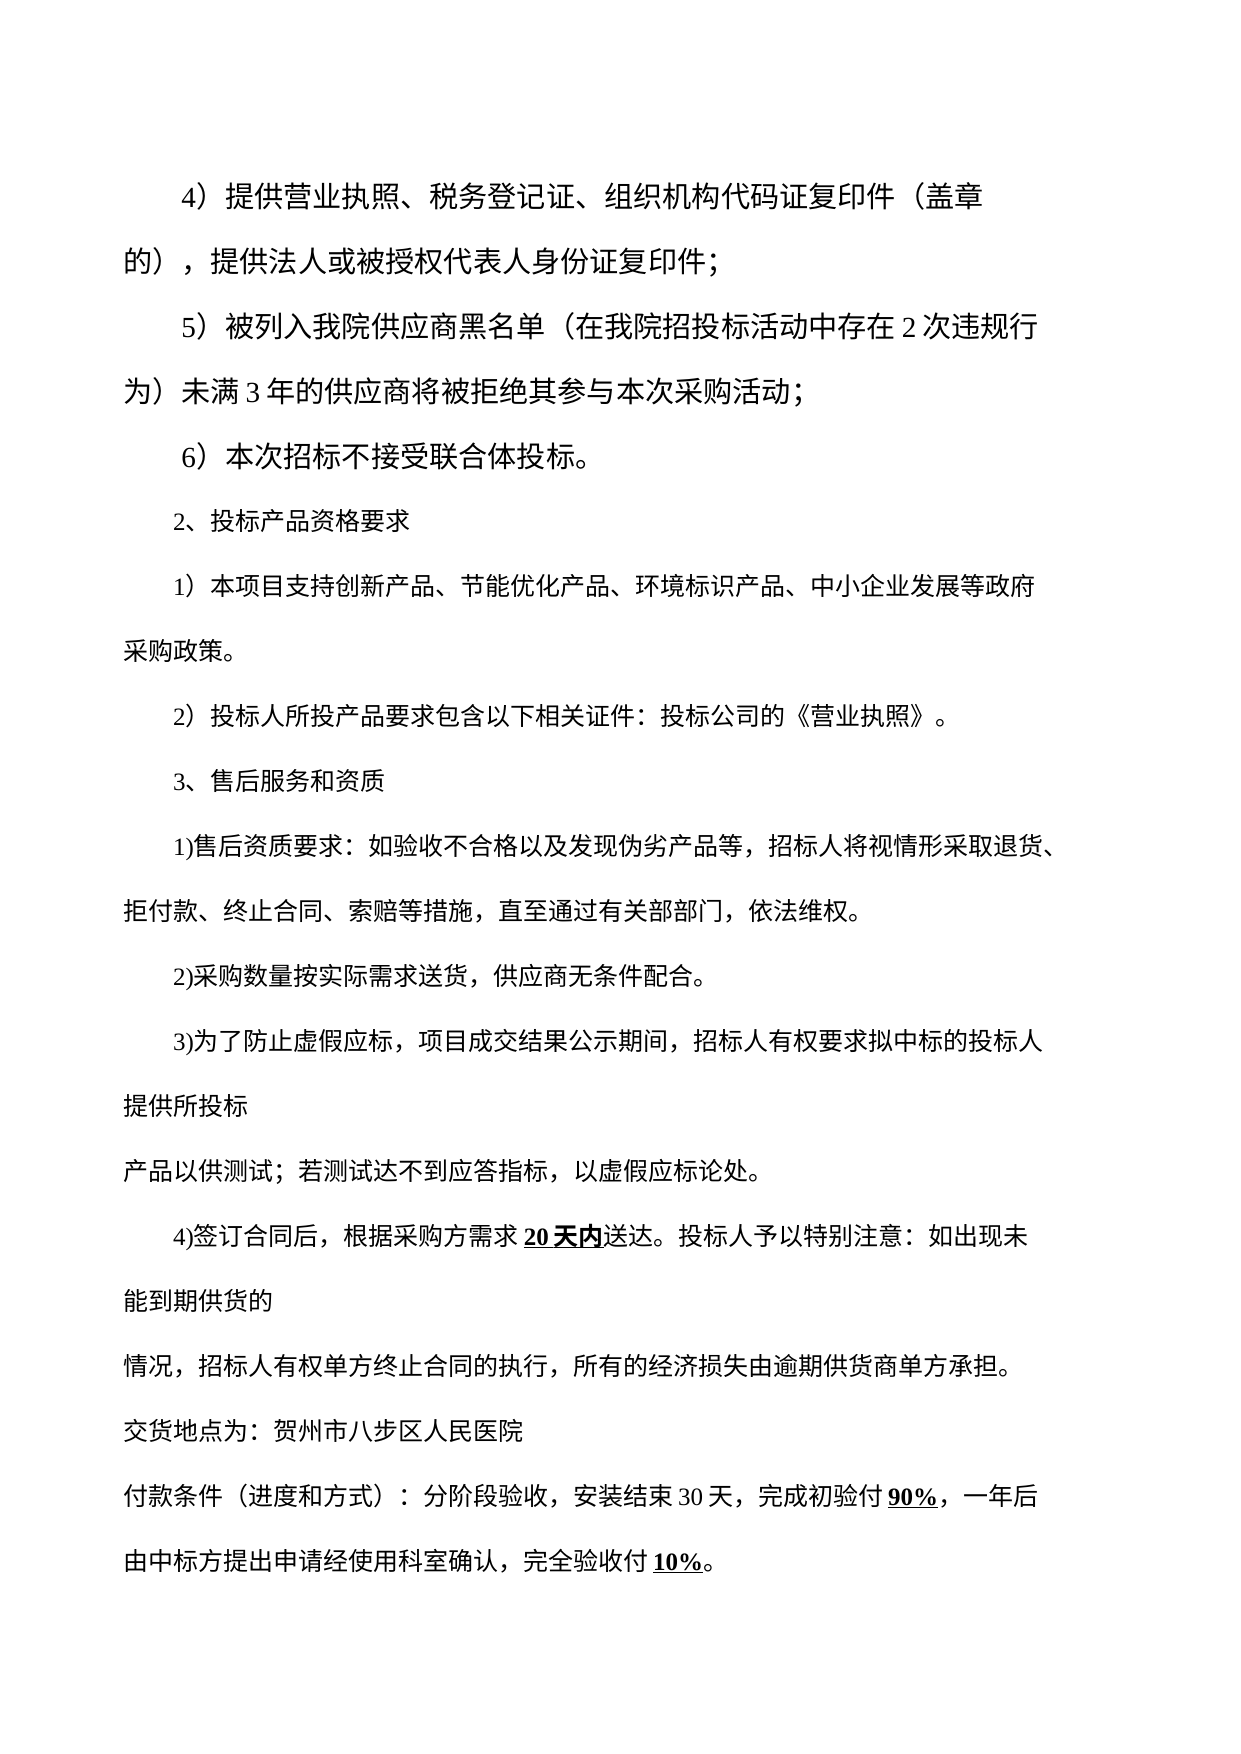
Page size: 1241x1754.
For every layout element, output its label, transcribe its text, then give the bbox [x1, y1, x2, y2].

text 付款条件（进度和方式）：分阶段验收，安装结束30天，完成初验付90%，一年后由中标方提出申请经使用科室确认，完全验收付10%。 [123, 1462, 1053, 1592]
text 4)签订合同后，根据采购方需求20天内送达。投标人予以特别注意：如出现未能到期供货的 [123, 1202, 1053, 1332]
text 产品以供测试；若测试达不到应答指标，以虚假应标论处。 [123, 1137, 1053, 1202]
text 3、售后服务和资质 [123, 747, 1053, 812]
text 1)售后资质要求：如验收不合格以及发现伪劣产品等，招标人将视情形采取退货、拒付款、终止合同、索赔等措施，直至通过有关部部门，依法维权。 [123, 812, 1053, 942]
text 2）投标人所投产品要求包含以下相关证件：投标公司的《营业执照》。 [123, 682, 1053, 747]
text 1）本项目支持创新产品、节能优化产品、环境标识产品、中小企业发展等政府采购政策。 [123, 552, 1053, 682]
text 4）提供营业执照、税务登记证、组织机构代码证复印件（盖章的），提供法人或被授权代表人身份证复印件； [123, 162, 1053, 292]
text 2、投标产品资格要求 [123, 487, 1053, 552]
text 2)采购数量按实际需求送货，供应商无条件配合。 [123, 942, 1053, 1007]
text 6）本次招标不接受联合体投标。 [123, 422, 1053, 487]
text 3)为了防止虚假应标，项目成交结果公示期间，招标人有权要求拟中标的投标人提供所投标 [123, 1007, 1053, 1137]
text 5）被列入我院供应商黑名单（在我院招投标活动中存在2次违规行为）未满3年的供应商将被拒绝其参与本次采购活动； [123, 292, 1053, 422]
text 情况，招标人有权单方终止合同的执行，所有的经济损失由逾期供货商单方承担。 [123, 1332, 1053, 1397]
text 交货地点为：贺州市八步区人民医院 [123, 1397, 1053, 1462]
